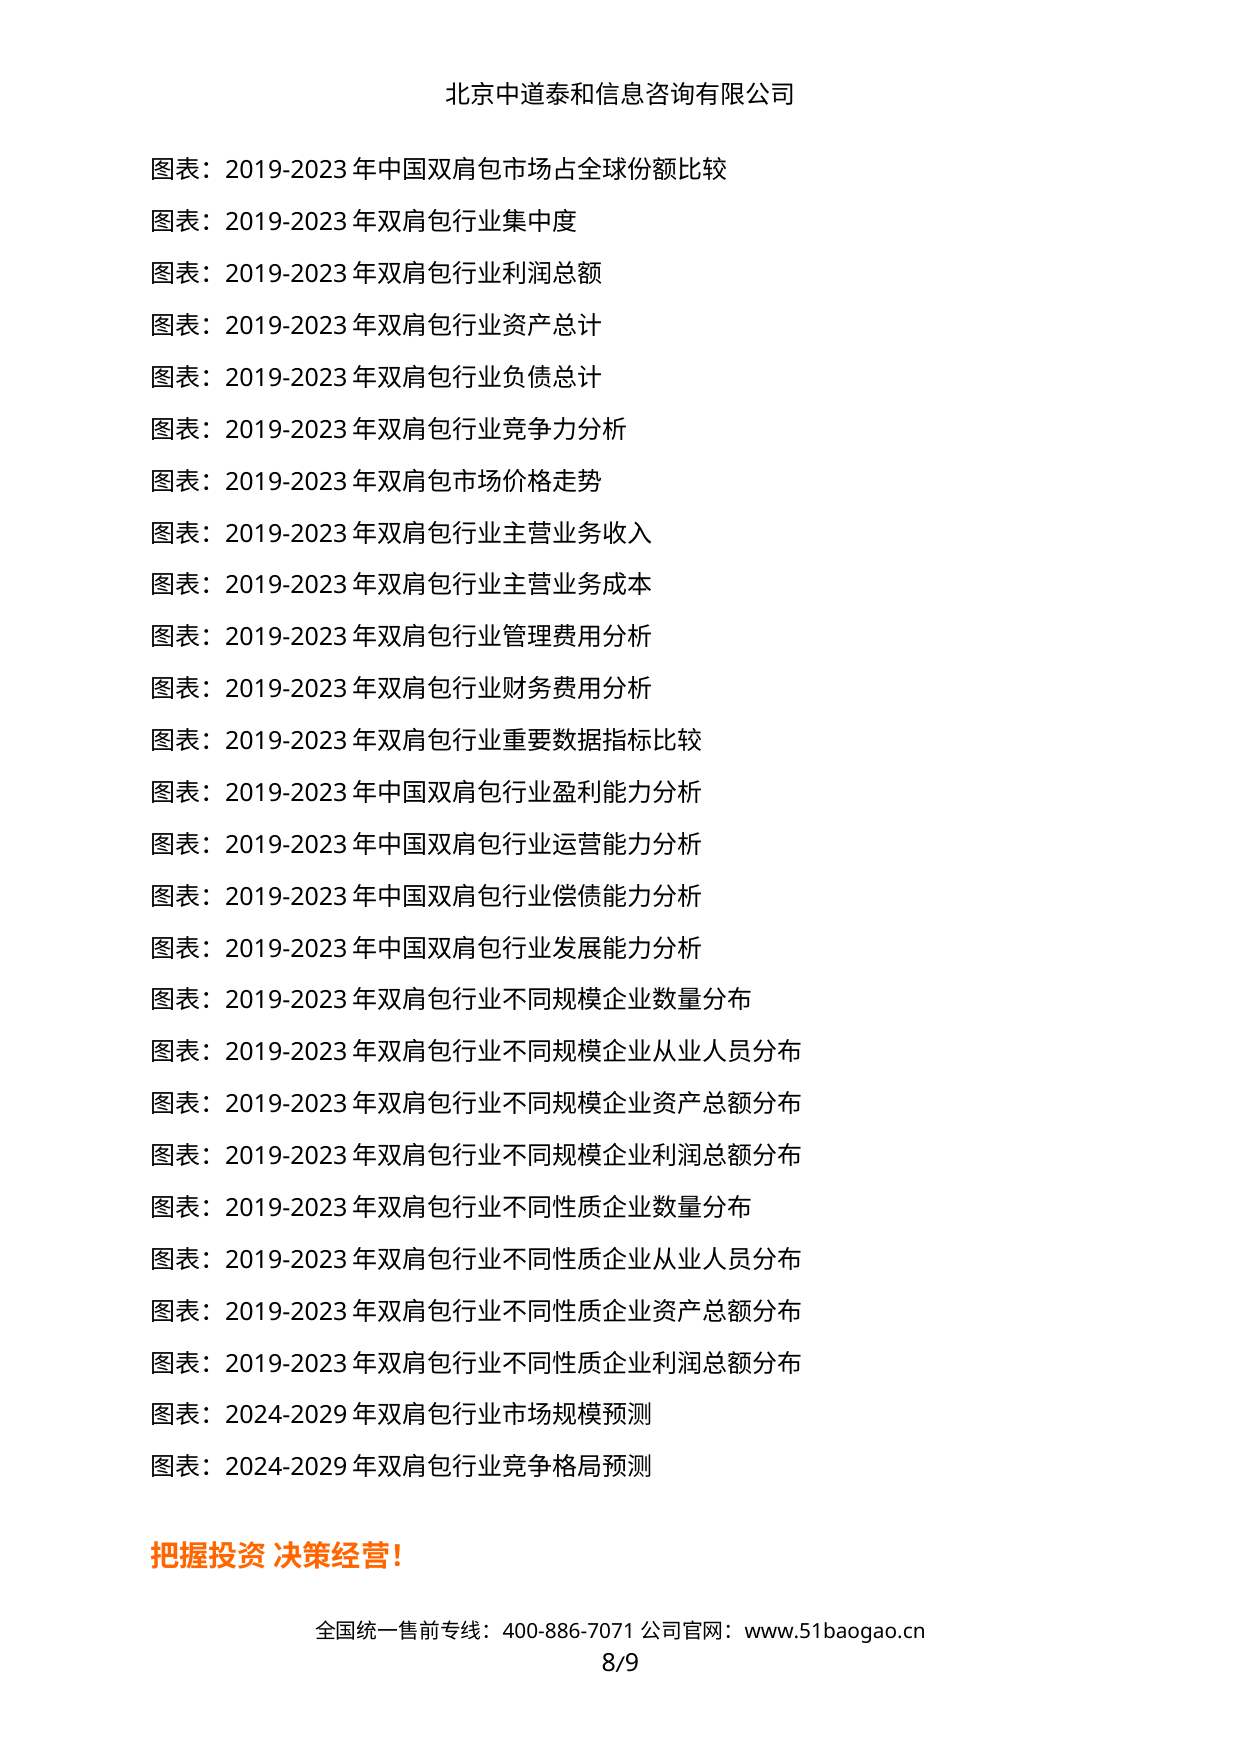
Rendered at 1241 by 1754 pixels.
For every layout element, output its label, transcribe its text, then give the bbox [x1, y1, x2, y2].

text 图表：2024-2029年双肩包行业市场规模预测 [150, 1395, 1090, 1431]
text 图表：2019-2023年中国双肩包行业发展能力分析 [150, 928, 1090, 964]
text 图表：2019-2023年双肩包行业不同性质企业资产总额分布 [150, 1291, 1090, 1327]
text 图表：2019-2023年双肩包行业竞争力分析 [150, 409, 1090, 446]
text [150, 1499, 1090, 1575]
text 图表：2019-2023年双肩包行业主营业务成本 [150, 565, 1090, 601]
text 图表：2019-2023年中国双肩包行业盈利能力分析 [150, 772, 1090, 809]
text 图表：2019-2023年双肩包行业利润总额 [150, 254, 1090, 290]
text 图表：2019-2023年双肩包行业财务费用分析 [150, 669, 1090, 705]
text 图表：2019-2023年双肩包行业不同规模企业利润总额分布 [150, 1136, 1090, 1172]
text 图表：2019-2023年双肩包行业负债总计 [150, 357, 1090, 394]
text 图表：2019-2023年双肩包行业资产总计 [150, 306, 1090, 342]
text 图表：2019-2023年双肩包行业管理费用分析 [150, 617, 1090, 653]
text 图表：2019-2023年中国双肩包市场占全球份额比较 [150, 150, 1090, 186]
text 图表：2019-2023年双肩包市场价格走势 [150, 461, 1090, 497]
text 图表：2019-2023年双肩包行业不同规模企业从业人员分布 [150, 1032, 1090, 1068]
text 图表：2019-2023年中国双肩包行业运营能力分析 [150, 824, 1090, 861]
text 图表：2019-2023年双肩包行业主营业务收入 [150, 513, 1090, 549]
text 图表：2019-2023年双肩包行业不同规模企业数量分布 [150, 980, 1090, 1016]
text 图表：2019-2023年双肩包行业集中度 [150, 202, 1090, 238]
text 图表：2024-2029年双肩包行业竞争格局预测 [150, 1447, 1090, 1483]
text 图表：2019-2023年双肩包行业重要数据指标比较 [150, 721, 1090, 757]
text 图表：2019-2023年双肩包行业不同性质企业从业人员分布 [150, 1239, 1090, 1276]
text 图表：2019-2023年双肩包行业不同性质企业数量分布 [150, 1187, 1090, 1224]
text 图表：2019-2023年中国双肩包行业偿债能力分析 [150, 876, 1090, 912]
text 图表：2019-2023年双肩包行业不同性质企业利润总额分布 [150, 1343, 1090, 1379]
text 图表：2019-2023年双肩包行业不同规模企业资产总额分布 [150, 1084, 1090, 1120]
